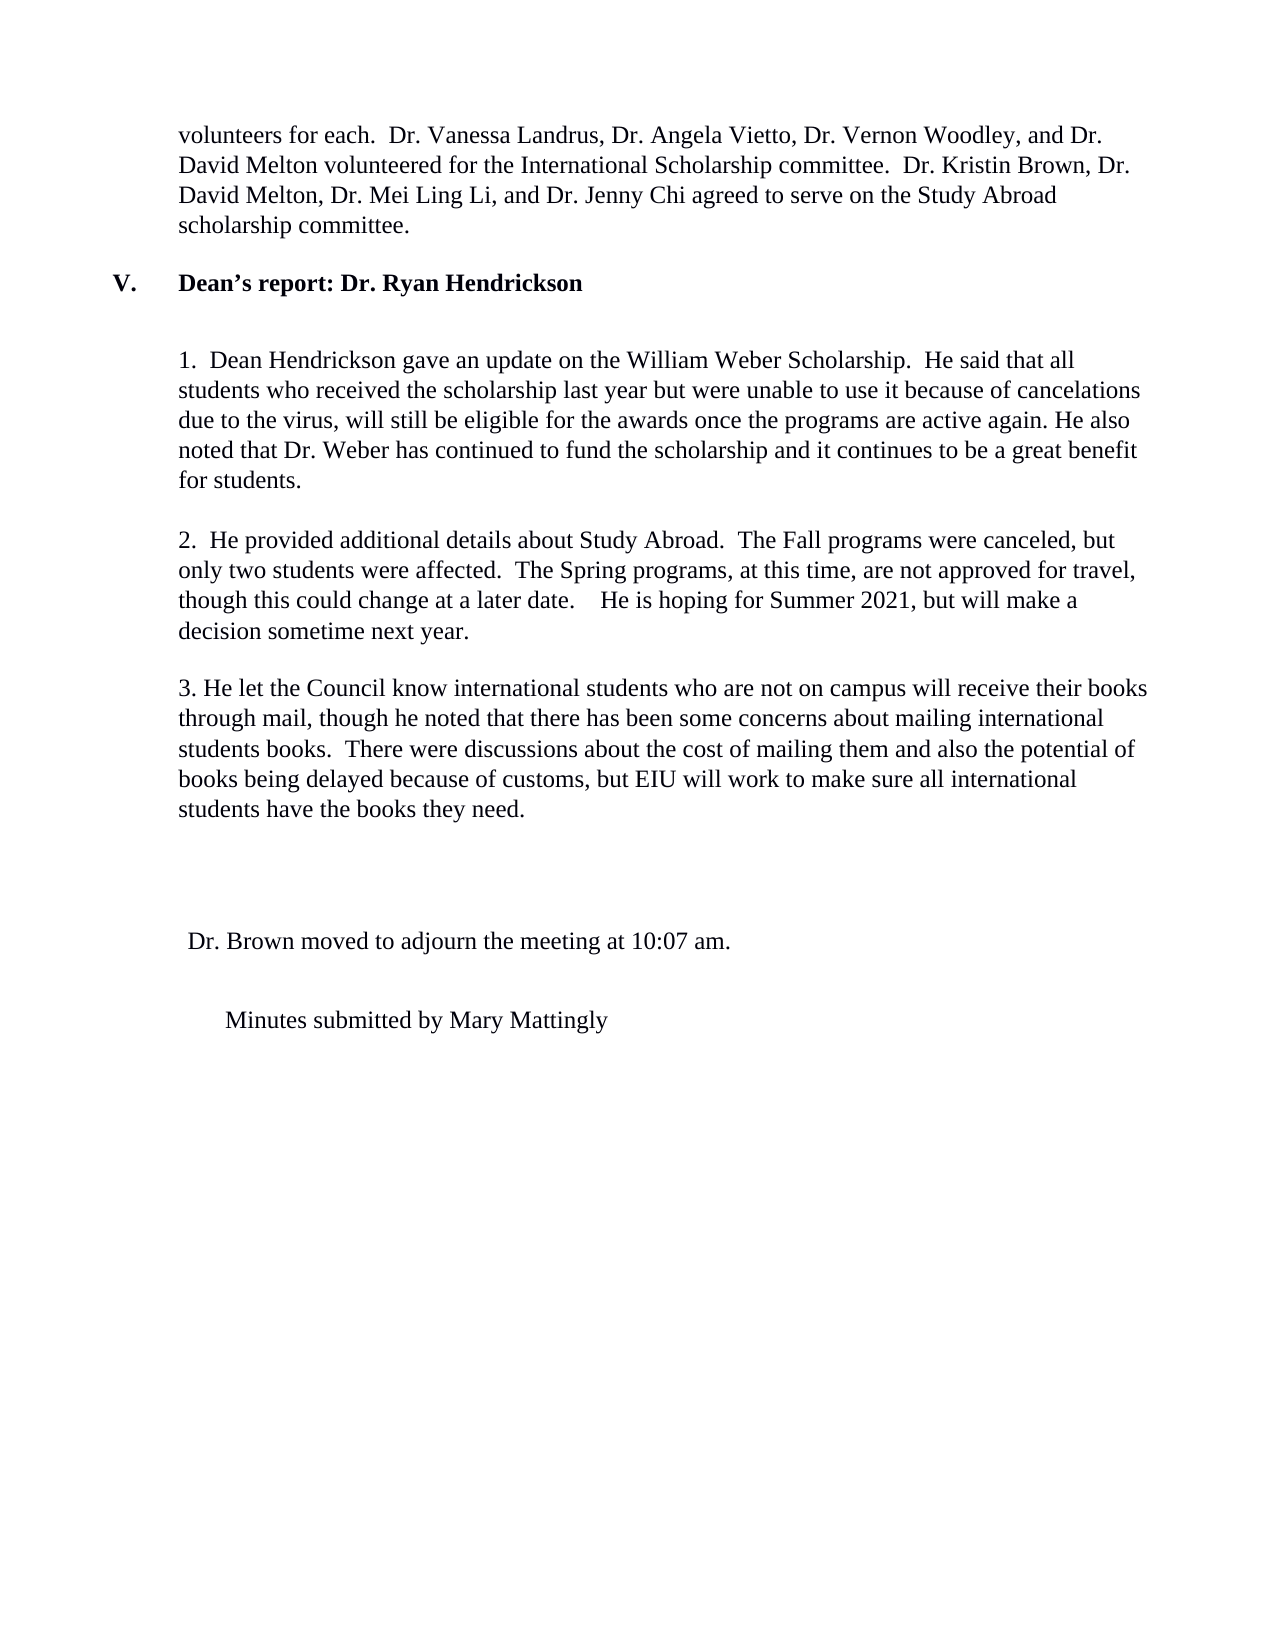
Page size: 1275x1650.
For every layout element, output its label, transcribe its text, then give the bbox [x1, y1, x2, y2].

text Minutes submitted by Mary Mattingly [75, 1005, 1155, 1033]
list Dean’s report: Dr. Ryan Hendrickson [112, 268, 1155, 297]
text 2. He provided additional details about Study Abroad. The Fall programs were canceled, but only two students were affected. The Spring programs, at this time, are not approved for travel, though this could change at a later date. He is hoping for Summer 2021, but will make a decision sometime next year. [150, 495, 1155, 644]
text 1. Dean Hendrickson gave an update on the William Weber Scholarship. He said that all students who received the scholarship last year but were unable to use it because of cancelations due to the virus, will still be eligible for the awards once the programs are active again. He also noted that Dr. Weber has continued to fund the scholarship and it continues to be a great benefit for students. [150, 315, 1155, 494]
text 3. He let the Council know international students who are not on campus will receive their books through mail, though he noted that there has been some concerns about mailing international students books. There were discussions about the cost of mailing them and also the potential of books being delayed because of customs, but EIU will work to make sure all international students have the books they need. [150, 673, 1155, 823]
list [112, 120, 1155, 267]
list Dr. Brown moved to adjourn the meeting at 10:07 am. [187, 926, 1155, 955]
